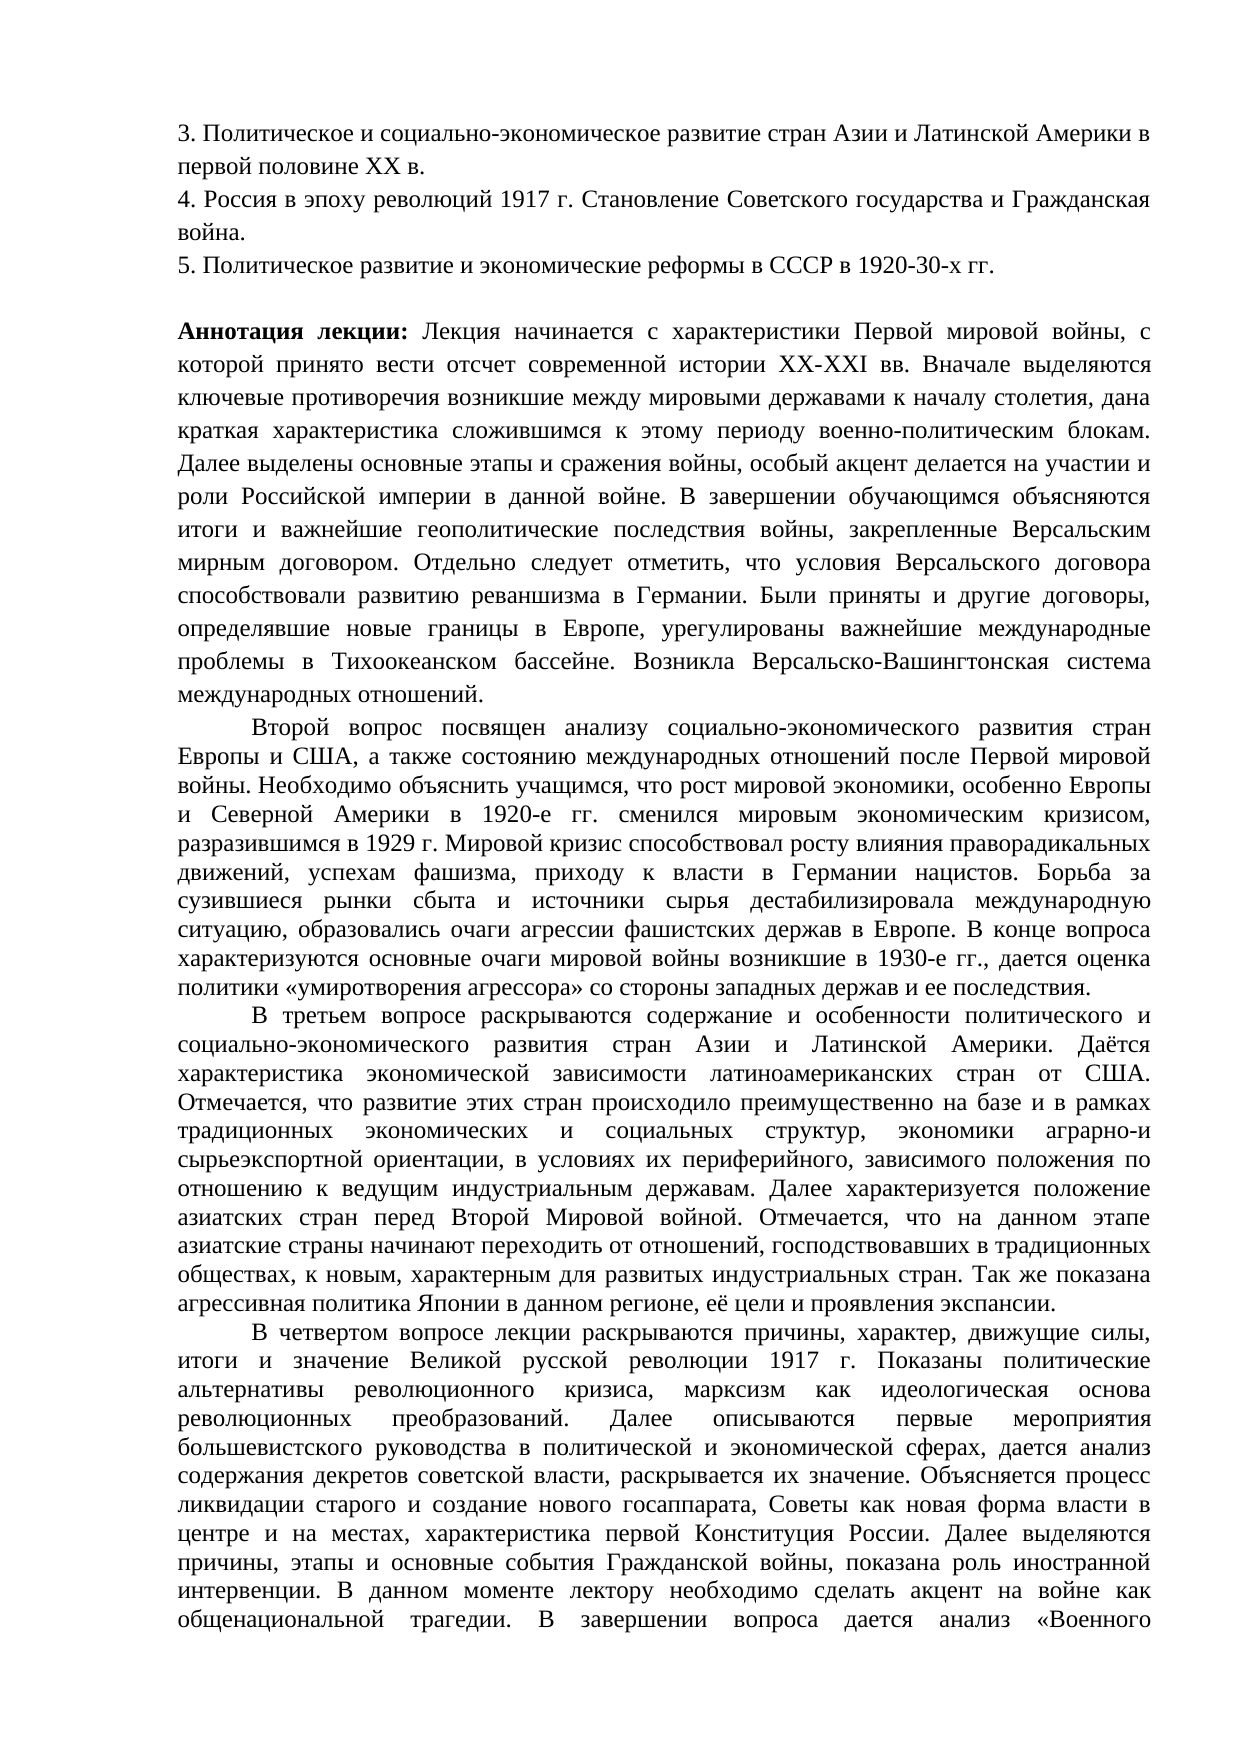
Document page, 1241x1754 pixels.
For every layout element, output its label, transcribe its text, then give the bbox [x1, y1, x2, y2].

text 5. Политическое развитие и экономические реформы в СССР в 1920-30-х гг. [177, 250, 1152, 279]
text В третьем вопросе раскрываются содержание и особенности политического и социально-экономического развития стран Азии и Латинской Америки. Даётся характеристика экономической зависимости латиноамериканских стран от США. Отмечается, что развитие этих стран происходило преимущественно на базе и в рамках традиционных экономических и социальных структур, экономики аграрно-и сырьеэкспортной ориентации, в условиях их периферийного, зависимого положения по отношению к ведущим индустриальным державам. Далее характеризуется положение азиатских стран перед Второй Мировой войной. Отмечается, что на данном этапе азиатские страны начинают переходить от отношений, господствовавших в традиционных обществах, к новым, характерным для развитых индустриальных стран. Так же показана агрессивная политика Японии в данном регионе, её цели и проявления экспансии. [177, 1000, 1152, 1317]
text 4. Россия в эпоху революций 1917 г. Становление Советского государства и Гражданская война. [177, 184, 1152, 246]
text Второй вопрос посвящен анализу социально-экономического развития стран Европы и США, а также состоянию международных отношений после Первой мировой войны. Необходимо объяснить учащимся, что рост мировой экономики, особенно Европы и Северной Америки в 1920-е гг. сменился мировым экономическим кризисом, разразившимся в 1929 г. Мировой кризис способствовал росту влияния праворадикальных движений, успехам фашизма, приходу к власти в Германии нацистов. Борьба за сузившиеся рынки сбыта и источники сырья дестабилизировала международную ситуацию, образовались очаги агрессии фашистских держав в Европе. В конце вопроса характеризуются основные очаги мировой войны возникшие в 1930-е гг., дается оценка политики «умиротворения агрессора» со стороны западных держав и ее последствия. [177, 712, 1152, 1000]
text 3. Политическое и социально-экономическое развитие стран Азии и Латинской Америки в первой половине ХХ в. [177, 118, 1152, 180]
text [177, 1317, 1152, 1633]
text Аннотация лекции: Лекция начинается с характеристики Первой мировой войны, с которой принято вести отсчет современной истории ХХ-XXI вв. Вначале выделяются ключевые противоречия возникшие между мировыми державами к началу столетия, дана краткая характеристика сложившимся к этому периоду военно-политическим блокам. Далее выделены основные этапы и сражения войны, особый акцент делается на участии и роли Российской империи в данной войне. В завершении обучающимся объясняются итоги и важнейшие геополитические последствия войны, закрепленные Версальским мирным договором. Отдельно следует отметить, что условия Версальского договора способствовали развитию реваншизма в Германии. Были приняты и другие договоры, определявшие новые границы в Европе, урегулированы важнейшие международные проблемы в Тихоокеанском бассейне. Возникла Версальско-Вашингтонская система международных отношений. [177, 316, 1152, 708]
